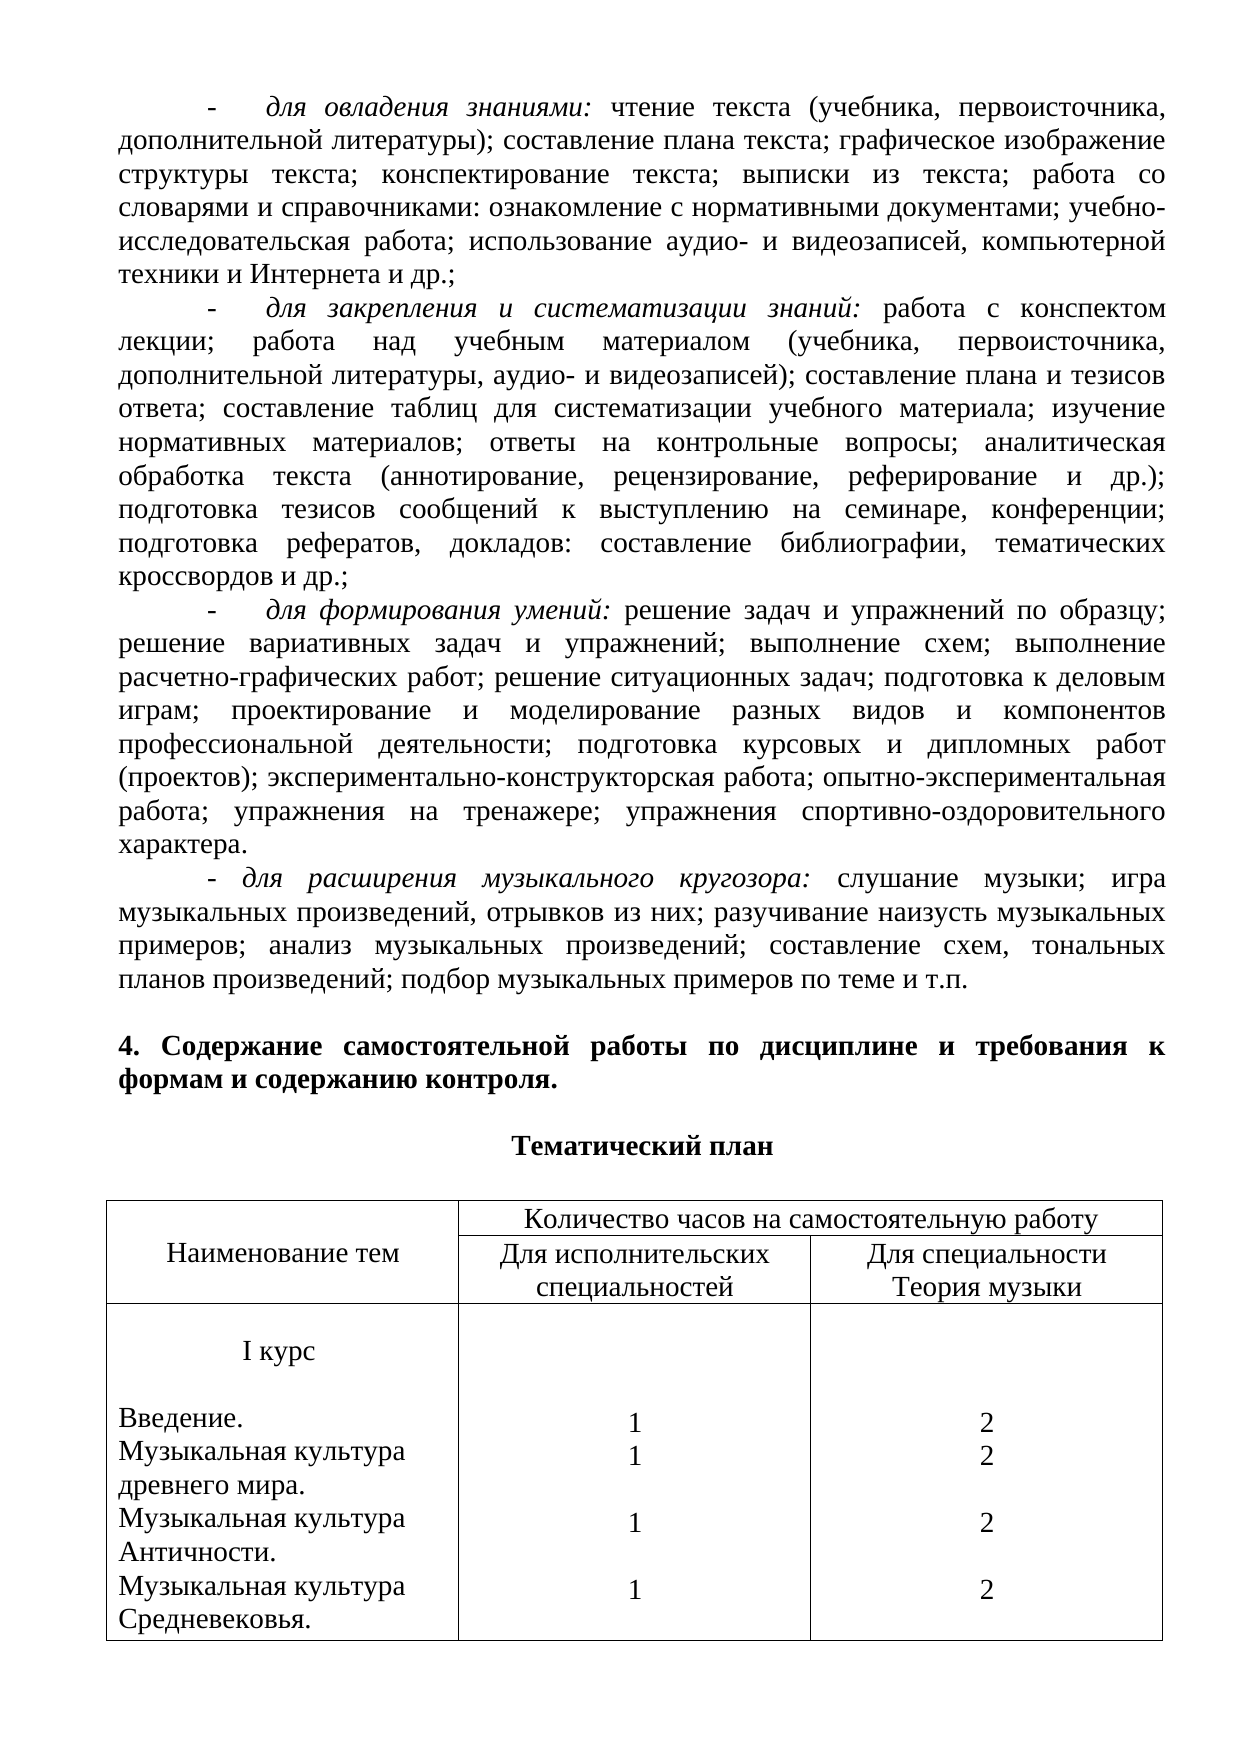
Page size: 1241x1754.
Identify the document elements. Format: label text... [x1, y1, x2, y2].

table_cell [811, 1304, 1162, 1639]
text - для формирования умений: решение задач и упражнений по образцу; решение вариативных задач и упражнений; выполнение схем; выполнение расчетно-графических работ; решение ситуационных задач; подготовка к деловым играм; проектирование и моделирование разных видов и компонентов профессиональной деятельности; подготовка курсовых и дипломных работ (проектов); экспериментально-конструкторская работа; опытно-экспериментальная работа; упражнения на тренажере; упражнения спортивно-оздоровительного характера. [118, 592, 1167, 860]
text 4. Содержание самостоятельной работы по дисциплине и требования к формам и содержанию контроля. [118, 1028, 1167, 1095]
text - для закрепления и систематизации знаний: работа с конспектом лекции; работа над учебным материалом (учебника, первоисточника, дополнительной литературы, аудио- и видеозаписей); составление плана и тезисов ответа; составление таблиц для систематизации учебного материала; изучение нормативных материалов; ответы на контрольные вопросы; аналитическая обработка текста (аннотирование, рецензирование, реферирование и др.); подготовка тезисов сообщений к выступлению на семинаре, конференции; подготовка рефератов, докладов: составление библиографии, тематических кроссвордов и др.; [118, 290, 1167, 592]
table_cell Для исполнительских специальностей [459, 1236, 810, 1303]
table_header Наименование тем [107, 1201, 458, 1303]
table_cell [459, 1304, 810, 1639]
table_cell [107, 1304, 458, 1639]
table_header Количество часов на самостоятельную работу [459, 1201, 1162, 1235]
table_cell Для специальности Теория музыки [811, 1236, 1162, 1303]
text - для овладения знаниями: чтение текста (учебника, первоисточника, дополнительной литературы); составление плана текста; графическое изображение структуры текста; конспектирование текста; выписки из текста; работа со словарями и справочниками: ознакомление с нормативными документами; учебно-исследовательская работа; использование аудио- и видеозаписей, компьютерной техники и Интернета и др.; [118, 89, 1167, 290]
text Тематический план [118, 1128, 1167, 1162]
text - для расширения музыкального кругозора: слушание музыки; игра музыкальных произведений, отрывков из них; разучивание наизусть музыкальных примеров; анализ музыкальных произведений; составление схем, тональных планов произведений; подбор музыкальных примеров по теме и т.п. [118, 860, 1167, 994]
